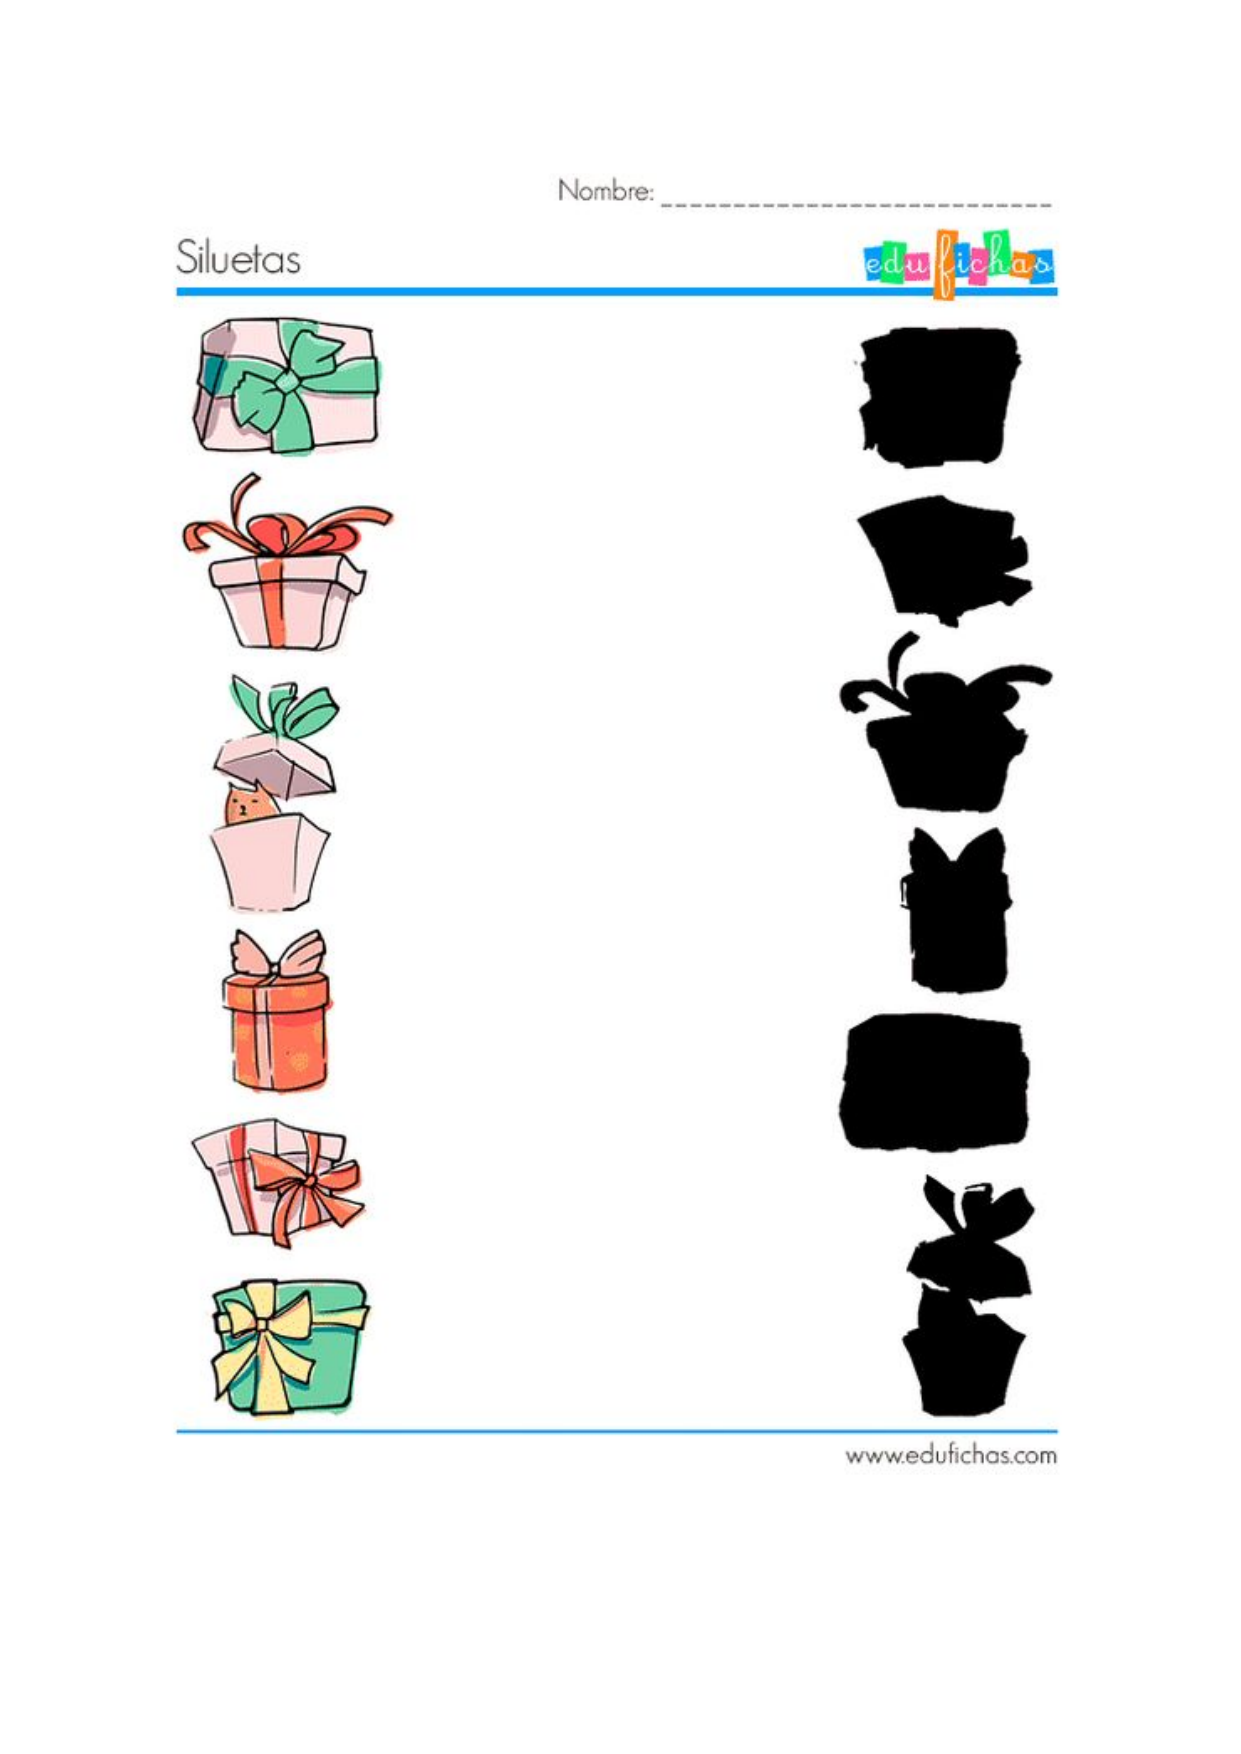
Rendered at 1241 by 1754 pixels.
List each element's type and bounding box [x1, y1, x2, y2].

picture [147, 147, 1093, 1490]
